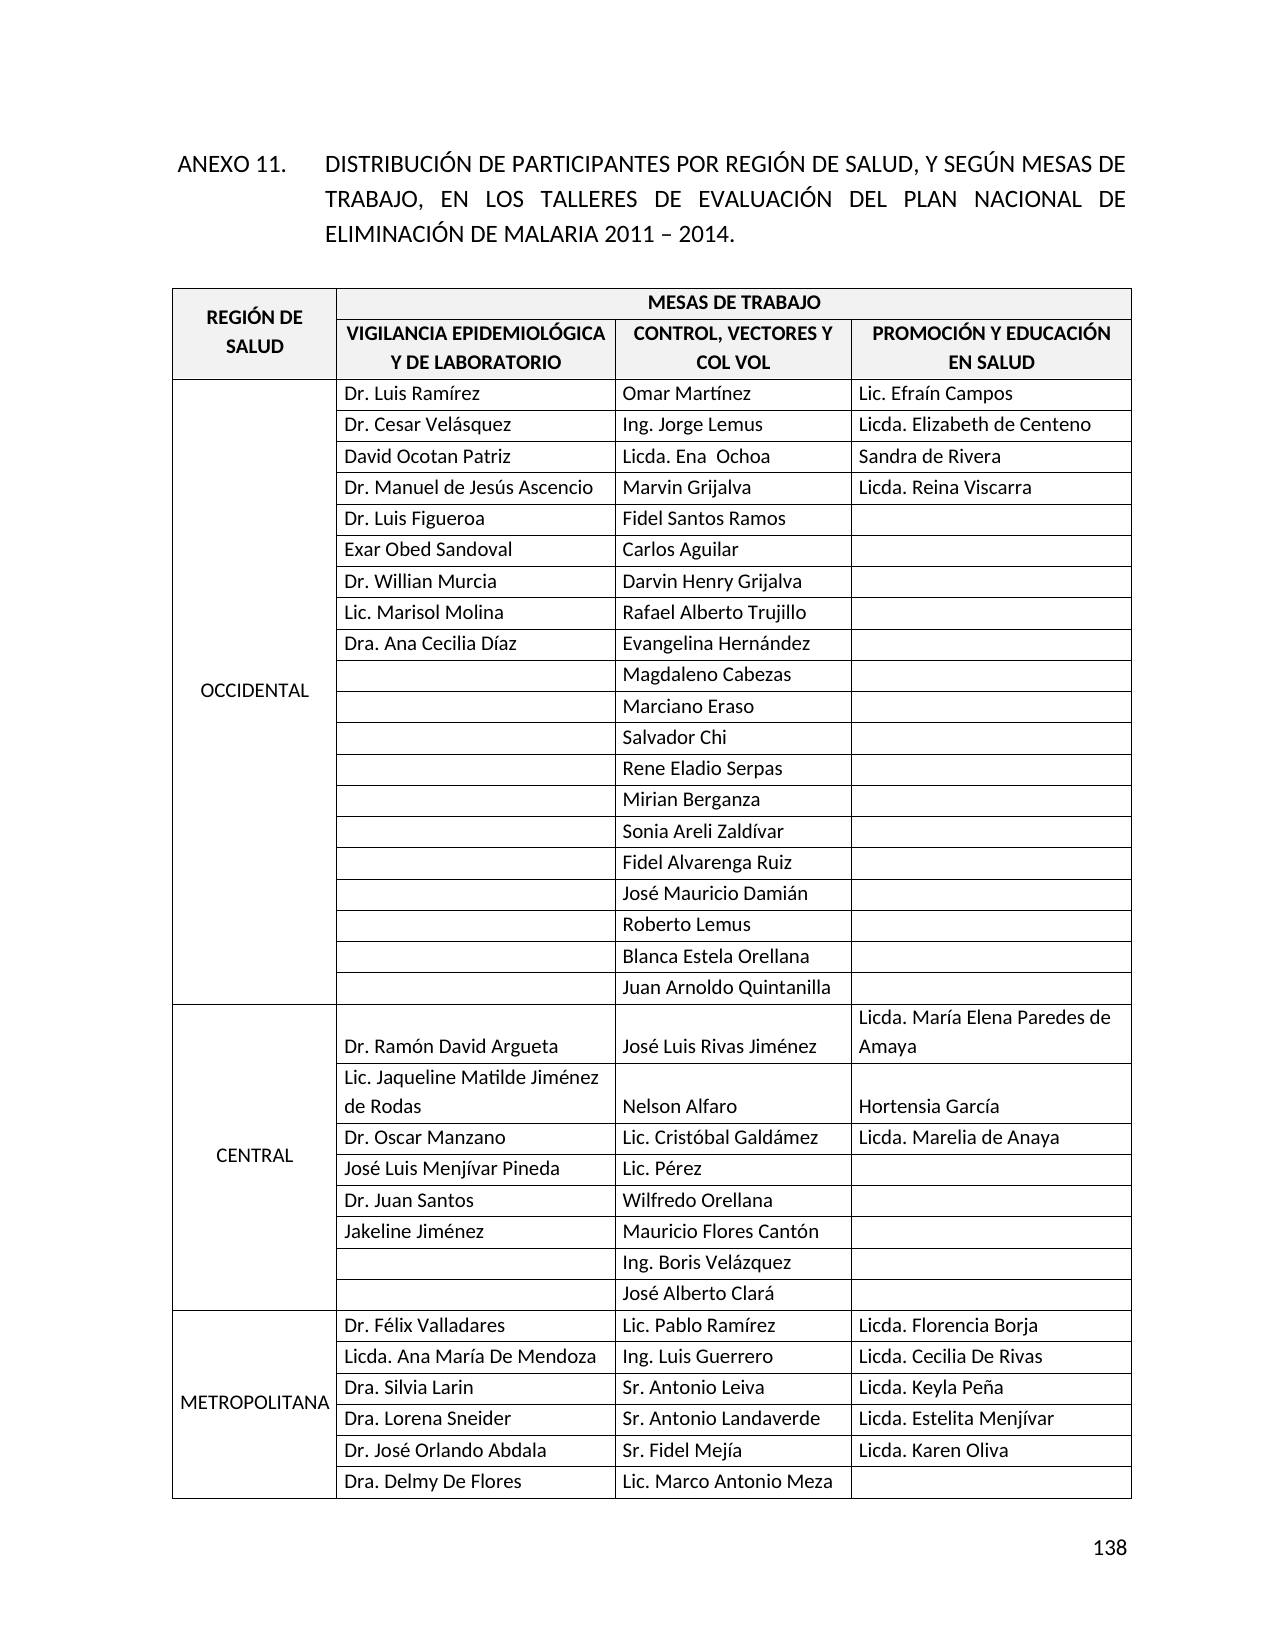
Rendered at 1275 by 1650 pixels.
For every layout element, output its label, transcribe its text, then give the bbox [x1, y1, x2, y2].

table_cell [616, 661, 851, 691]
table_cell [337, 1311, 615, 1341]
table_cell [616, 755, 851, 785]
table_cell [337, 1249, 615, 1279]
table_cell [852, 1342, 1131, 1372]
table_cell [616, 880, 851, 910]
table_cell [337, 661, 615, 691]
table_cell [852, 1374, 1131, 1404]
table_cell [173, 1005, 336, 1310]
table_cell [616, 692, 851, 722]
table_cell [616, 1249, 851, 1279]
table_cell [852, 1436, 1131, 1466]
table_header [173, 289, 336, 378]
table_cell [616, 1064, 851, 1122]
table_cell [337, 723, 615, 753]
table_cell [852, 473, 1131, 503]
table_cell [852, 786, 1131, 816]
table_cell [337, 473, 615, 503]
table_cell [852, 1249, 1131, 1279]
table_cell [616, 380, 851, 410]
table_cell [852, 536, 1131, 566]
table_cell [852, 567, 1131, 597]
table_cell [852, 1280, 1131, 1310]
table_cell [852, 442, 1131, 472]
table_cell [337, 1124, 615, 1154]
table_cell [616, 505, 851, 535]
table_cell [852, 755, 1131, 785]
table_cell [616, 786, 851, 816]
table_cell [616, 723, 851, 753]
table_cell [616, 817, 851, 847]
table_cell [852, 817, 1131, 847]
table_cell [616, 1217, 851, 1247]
text ANEXO 11. DISTRIBUCIÓN DE PARTICIPANTES POR REGIÓN DE SALUD, Y SEGÚN MESAS DE TRABAJO, EN LOS TALLERES DE EVALUACIÓN DEL PLAN NACIONAL DE ELIMINACIÓN DE MALARIA 2011 – 2014. [177, 148, 1127, 248]
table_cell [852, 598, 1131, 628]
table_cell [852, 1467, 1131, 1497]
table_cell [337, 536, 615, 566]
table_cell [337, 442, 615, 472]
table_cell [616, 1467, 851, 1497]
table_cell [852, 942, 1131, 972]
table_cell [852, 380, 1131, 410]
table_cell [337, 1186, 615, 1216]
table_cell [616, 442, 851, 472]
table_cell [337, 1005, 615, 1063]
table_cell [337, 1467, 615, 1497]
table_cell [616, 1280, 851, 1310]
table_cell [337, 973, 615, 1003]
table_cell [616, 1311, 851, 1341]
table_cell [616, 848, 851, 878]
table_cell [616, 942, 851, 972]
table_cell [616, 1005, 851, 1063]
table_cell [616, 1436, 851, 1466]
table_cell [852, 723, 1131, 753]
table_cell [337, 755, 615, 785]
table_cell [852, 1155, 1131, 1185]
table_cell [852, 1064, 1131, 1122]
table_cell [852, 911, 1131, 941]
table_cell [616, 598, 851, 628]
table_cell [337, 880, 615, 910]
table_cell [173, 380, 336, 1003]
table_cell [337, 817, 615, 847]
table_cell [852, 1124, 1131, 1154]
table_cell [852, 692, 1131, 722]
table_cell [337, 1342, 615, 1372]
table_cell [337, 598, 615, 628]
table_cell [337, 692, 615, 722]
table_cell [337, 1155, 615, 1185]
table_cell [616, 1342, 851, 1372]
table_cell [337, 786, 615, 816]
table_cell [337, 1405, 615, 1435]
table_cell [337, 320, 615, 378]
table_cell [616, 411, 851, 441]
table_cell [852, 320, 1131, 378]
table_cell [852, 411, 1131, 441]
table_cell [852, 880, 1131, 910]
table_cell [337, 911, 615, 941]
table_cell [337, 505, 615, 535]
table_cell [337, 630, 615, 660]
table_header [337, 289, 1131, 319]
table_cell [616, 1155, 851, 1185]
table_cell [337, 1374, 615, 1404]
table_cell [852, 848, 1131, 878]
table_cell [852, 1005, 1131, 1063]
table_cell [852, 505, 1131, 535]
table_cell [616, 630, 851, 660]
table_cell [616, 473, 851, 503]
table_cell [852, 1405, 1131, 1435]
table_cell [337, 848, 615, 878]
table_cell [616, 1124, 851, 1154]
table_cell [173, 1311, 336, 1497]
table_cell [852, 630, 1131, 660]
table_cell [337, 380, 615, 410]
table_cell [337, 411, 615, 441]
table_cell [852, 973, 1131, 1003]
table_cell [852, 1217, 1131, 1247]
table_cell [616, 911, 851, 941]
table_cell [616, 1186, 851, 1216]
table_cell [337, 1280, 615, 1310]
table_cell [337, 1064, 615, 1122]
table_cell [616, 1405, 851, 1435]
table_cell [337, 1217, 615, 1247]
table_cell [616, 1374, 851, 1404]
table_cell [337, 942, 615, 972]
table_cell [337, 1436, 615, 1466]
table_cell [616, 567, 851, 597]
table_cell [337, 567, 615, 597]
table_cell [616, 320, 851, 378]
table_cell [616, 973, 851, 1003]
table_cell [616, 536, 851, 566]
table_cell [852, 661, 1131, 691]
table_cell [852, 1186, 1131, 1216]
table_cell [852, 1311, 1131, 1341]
